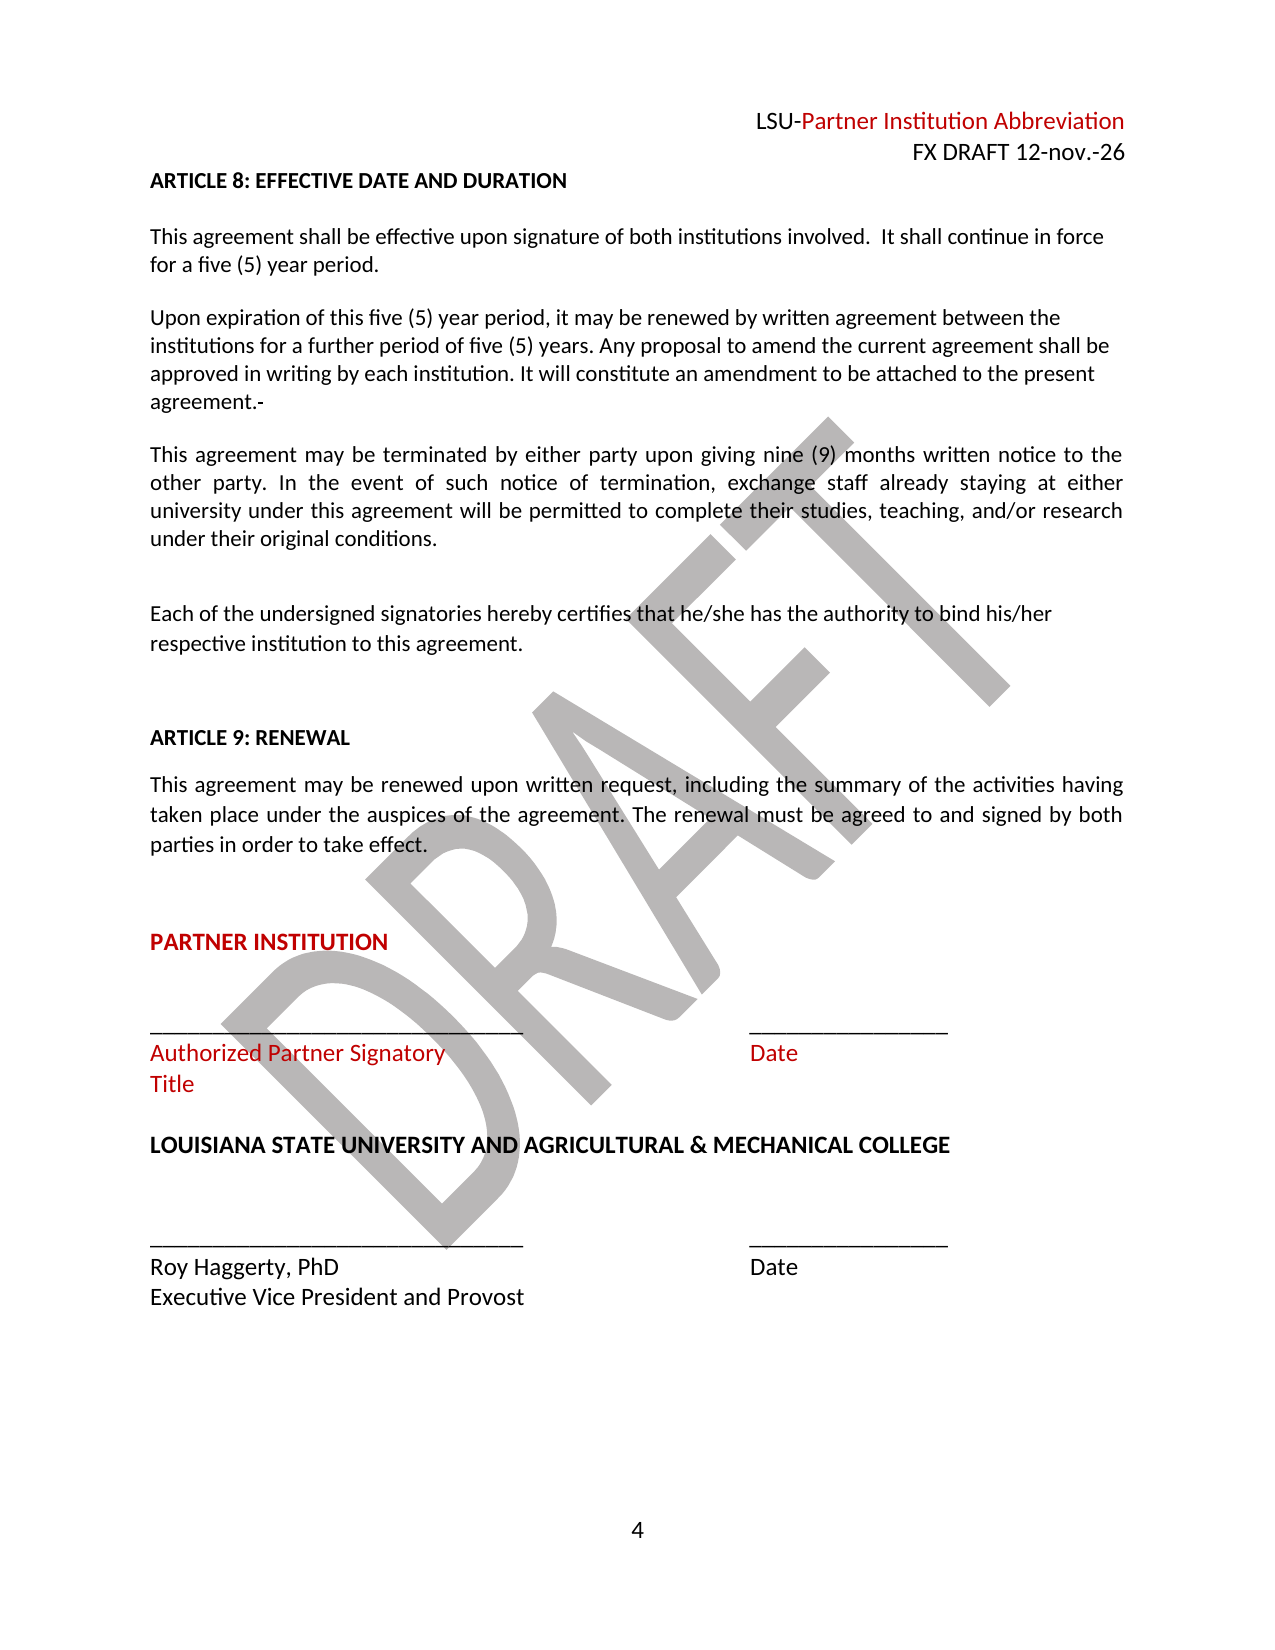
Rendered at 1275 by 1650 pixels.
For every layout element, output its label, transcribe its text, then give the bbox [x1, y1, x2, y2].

text ARTICLE 9: RENEWAL [150, 723, 1125, 751]
text Upon expiration of this five (5) year period, it may be renewed by written agreement between the institutions for a further period of five (5) years. Any proposal to amend the current agreement shall be approved in writing by each institution. It will constitute an amendment to be attached to the present agreement. [150, 303, 1125, 415]
text This agreement shall be effective upon signature of both institutions involved. It shall continue in force for a five (5) year period. [150, 222, 1125, 278]
text This agreement may be renewed upon written request, including the summary of the activities having taken place under the auspices of the agreement. The renewal must be agreed to and signed by both parties in order to take effect. [150, 770, 1125, 858]
text PARTNER INSTITUTION [150, 927, 1125, 957]
text This agreement may be terminated by either party upon giving nine (9) months written notice to the other party. In the event of such notice of termination, exchange staff already staying at either university under this agreement will be permitted to complete their studies, teaching, and/or research under their original conditions. [150, 440, 1125, 552]
text Title [150, 1068, 1125, 1098]
text Executive Vice President and Provost [150, 1281, 1125, 1312]
text ______________________________ ________________ [150, 1007, 1125, 1037]
text Roy Haggerty, PhD Date [150, 1251, 1125, 1281]
text Authorized Partner Signatory Date [150, 1037, 1125, 1068]
text LOUISIANA STATE UNIVERSITY AND AGRICULTURAL & MECHANICAL COLLEGE [150, 1129, 1125, 1159]
text ______________________________ ________________ [150, 1220, 1125, 1251]
text ARTICLE 8: EFFECTIVE DATE AND DURATION [150, 167, 1125, 194]
text Each of the undersigned signatories hereby certifies that he/she has the authority to bind his/her respective institution to this agreement. [150, 599, 1125, 657]
